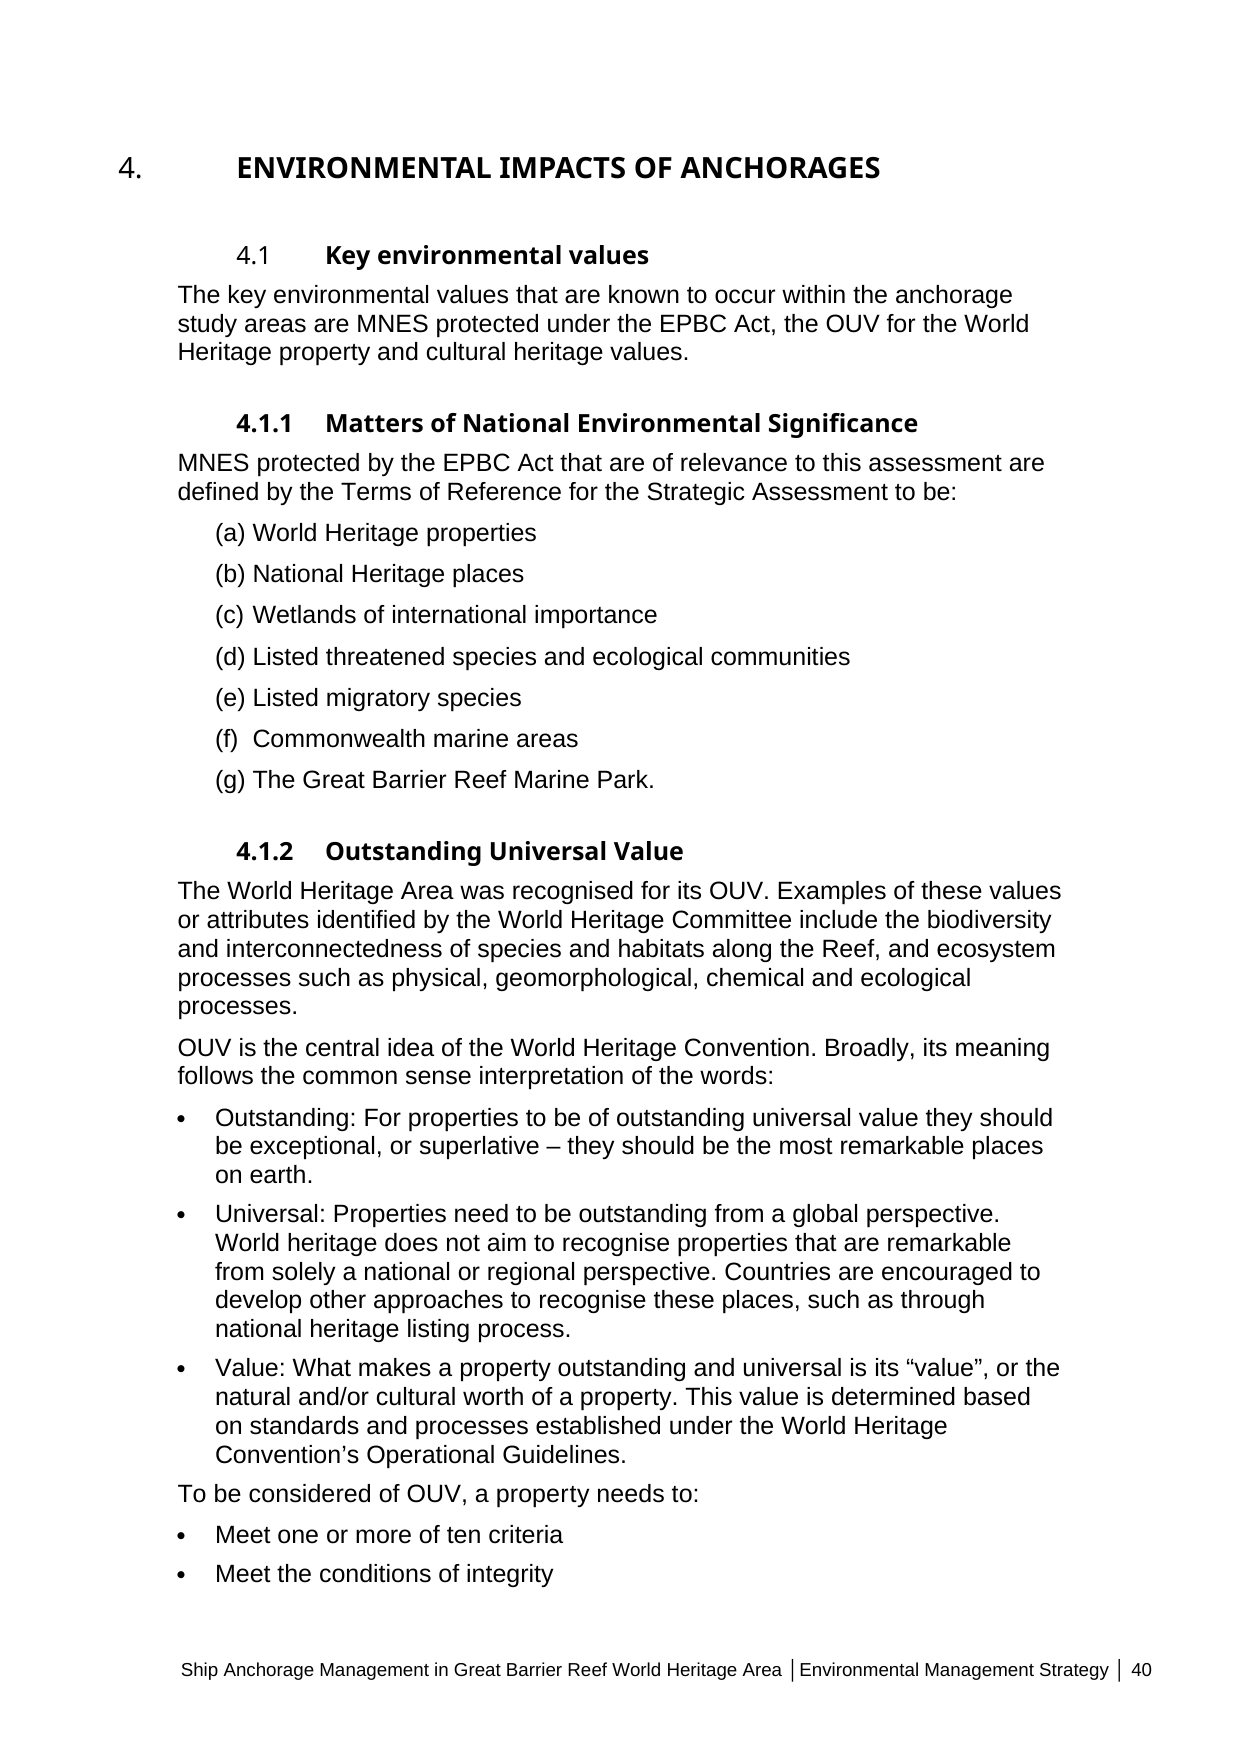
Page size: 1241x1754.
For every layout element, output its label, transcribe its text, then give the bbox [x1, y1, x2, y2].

list World Heritage properties [215, 518, 1063, 547]
text OUV is the central idea of the World Heritage Convention. Broadly, its meaning follows the common sense interpretation of the words: [177, 1032, 1063, 1090]
text Meet the conditions of integrity [177, 1559, 1063, 1588]
list The Great Barrier Reef Marine Park. [215, 766, 1063, 794]
text Universal: Properties need to be outstanding from a global perspective. World heritage does not aim to recognise properties that are remarkable from solely a national or regional perspective. Countries are encouraged to develop other approaches to recognise these places, such as through national heritage listing process. [177, 1199, 1063, 1343]
text Value: What makes a property outstanding and universal is its “value”, or the natural and/or cultural worth of a property. This value is determined based on standards and processes established under the World Heritage Convention’s Operational Guidelines. [177, 1353, 1063, 1468]
list Wetlands of international importance [215, 601, 1063, 629]
text The World Heritage Area was recognised for its OUV. Examples of these values or attributes identified by the World Heritage Committee include the biodiversity and interconnectedness of species and habitats along the Reef, and ecosystem processes such as physical, geomorphological, chemical and ecological processes. [177, 876, 1063, 1020]
subtitle Matters of National Environmental Significance [236, 406, 1063, 440]
list Listed migratory species [215, 683, 1063, 712]
text Outstanding: For properties to be of outstanding universal value they should be exceptional, or superlative – they should be the most remarkable places on earth. [177, 1102, 1063, 1189]
subtitle Environmental impacts of anchorages [118, 148, 1063, 187]
list Commonwealth marine areas [215, 724, 1063, 753]
subtitle Outstanding Universal Value [236, 834, 1063, 868]
text MNES protected by the EPBC Act that are of relevance to this assessment are defined by the Terms of Reference for the Strategic Assessment to be: [177, 448, 1063, 506]
text The key environmental values that are known to occur within the anchorage study areas are MNES protected under the EPBC Act, the OUV for the World Heritage property and cultural heritage values. [177, 280, 1063, 366]
text Meet one or more of ten criteria [177, 1520, 1063, 1549]
text To be considered of OUV, a property needs to: [177, 1479, 1063, 1507]
subtitle Key environmental values [236, 237, 1063, 271]
list Listed threatened species and ecological communities [215, 642, 1063, 671]
list National Heritage places [215, 559, 1063, 588]
